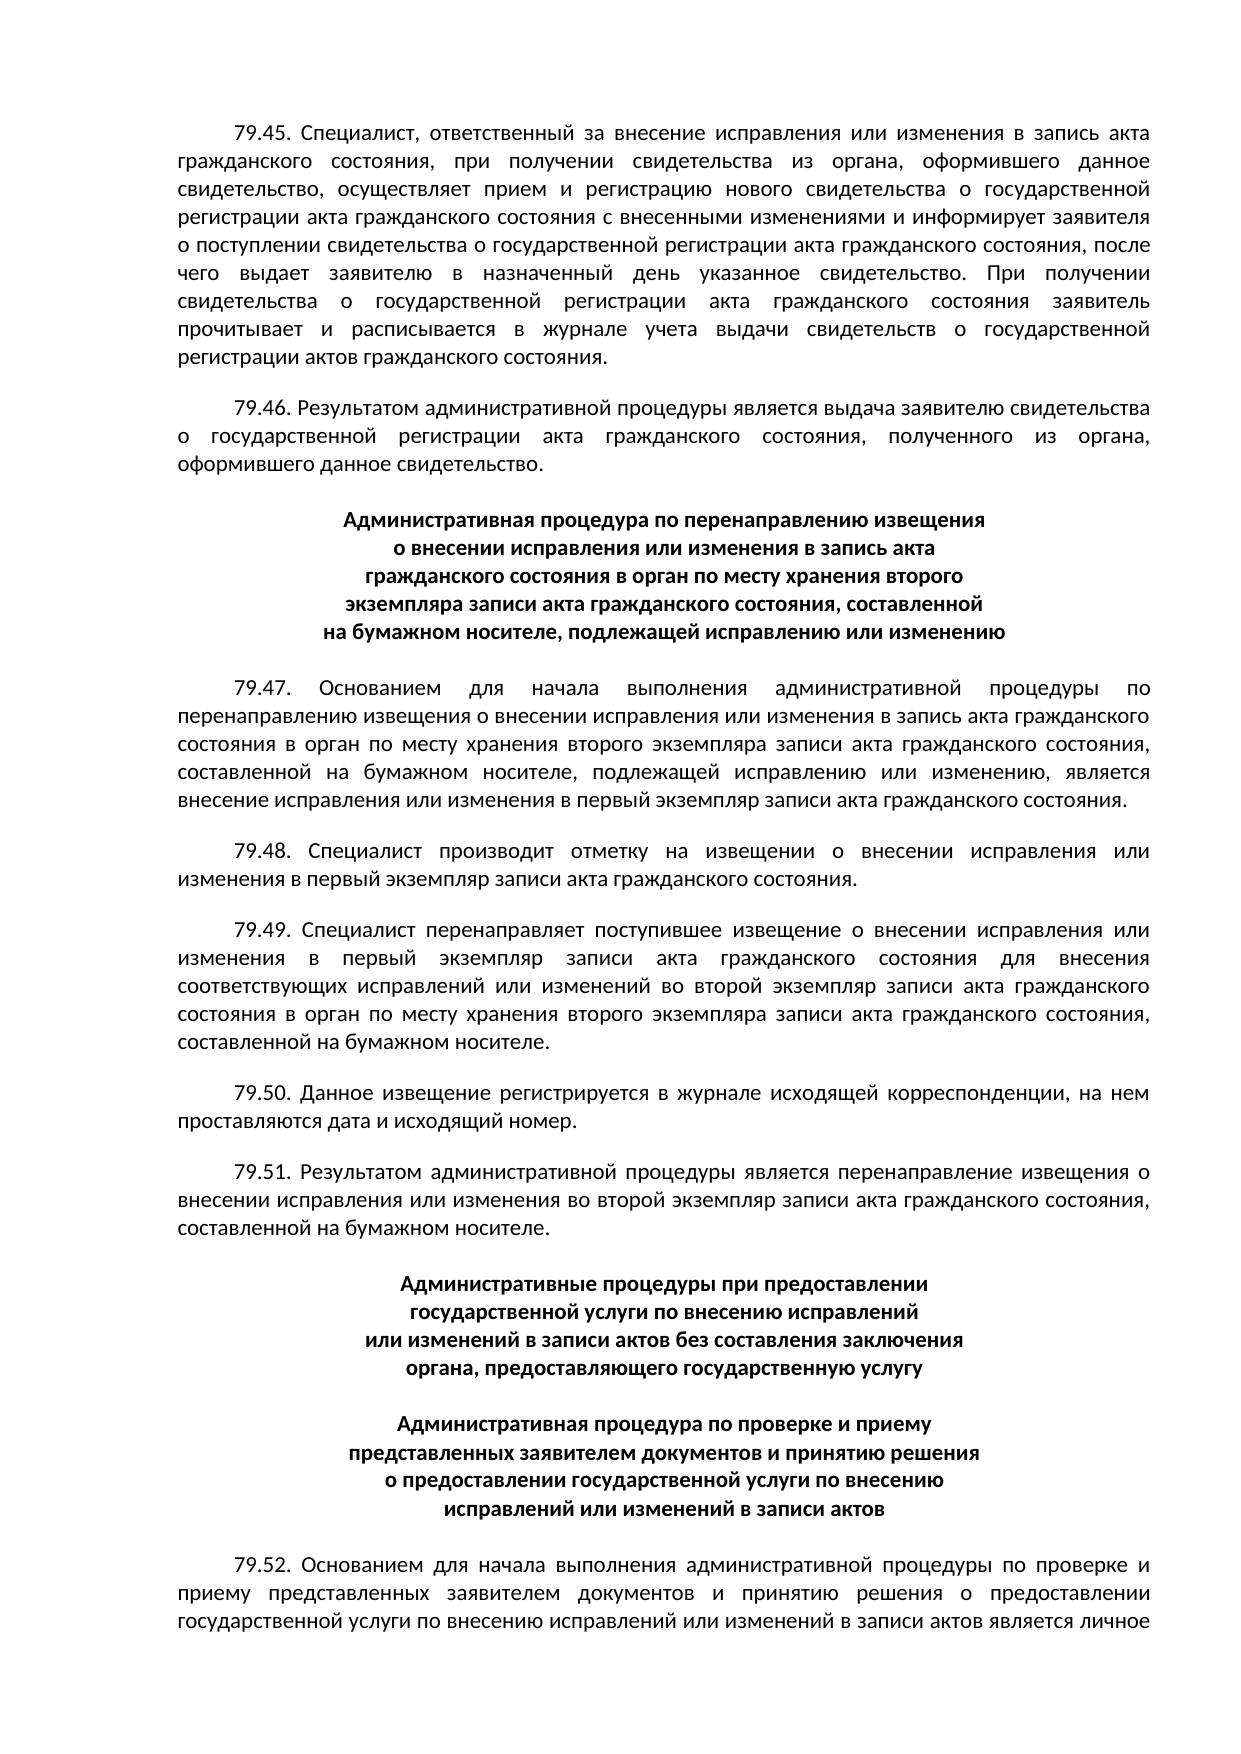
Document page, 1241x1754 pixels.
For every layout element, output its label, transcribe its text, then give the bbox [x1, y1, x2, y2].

title органа, предоставляющего государственную услугу [177, 1353, 1152, 1382]
text 79.48. Специалист производит отметку на извещении о внесении исправления или изменения в первый экземпляр записи акта гражданского состояния. [177, 836, 1152, 892]
title представленных заявителем документов и принятию решения [177, 1438, 1152, 1466]
title на бумажном носителе, подлежащей исправлению или изменению [177, 617, 1152, 645]
title Административная процедура по перенаправлению извещения [177, 505, 1152, 533]
title государственной услуги по внесению исправлений [177, 1297, 1152, 1326]
text 79.51. Результатом административной процедуры является перенаправление извещения о внесении исправления или изменения во второй экземпляр записи акта гражданского состояния, составленной на бумажном носителе. [177, 1157, 1152, 1241]
text 79.45. Специалист, ответственный за внесение исправления или изменения в запись акта гражданского состояния, при получении свидетельства из органа, оформившего данное свидетельство, осуществляет прием и регистрацию нового свидетельства о государственной регистрации акта гражданского состояния с внесенными изменениями и информирует заявителя о поступлении свидетельства о государственной регистрации акта гражданского состояния, после чего выдает заявителю в назначенный день указанное свидетельство. При получении свидетельства о государственной регистрации акта гражданского состояния заявитель прочитывает и расписывается в журнале учета выдачи свидетельств о государственной регистрации актов гражданского состояния. [177, 118, 1152, 370]
title о предоставлении государственной услуги по внесению [177, 1466, 1152, 1494]
text 79.46. Результатом административной процедуры является выдача заявителю свидетельства о государственной регистрации акта гражданского состояния, полученного из органа, оформившего данное свидетельство. [177, 393, 1152, 477]
title экземпляра записи акта гражданского состояния, составленной [177, 589, 1152, 617]
title о внесении исправления или изменения в запись акта [177, 533, 1152, 561]
title или изменений в записи актов без составления заключения [177, 1326, 1152, 1353]
text 79.50. Данное извещение регистрируется в журнале исходящей корреспонденции, на нем проставляются дата и исходящий номер. [177, 1078, 1152, 1134]
text 79.49. Специалист перенаправляет поступившее извещение о внесении исправления или изменения в первый экземпляр записи акта гражданского состояния для внесения соответствующих исправлений или изменений во второй экземпляр записи акта гражданского состояния в орган по месту хранения второго экземпляра записи акта гражданского состояния, составленной на бумажном носителе. [177, 915, 1152, 1056]
title Административная процедура по проверке и приему [177, 1409, 1152, 1438]
text 79.47. Основанием для начала выполнения административной процедуры по перенаправлению извещения о внесении исправления или изменения в запись акта гражданского состояния в орган по месту хранения второго экземпляра записи акта гражданского состояния, составленной на бумажном носителе, подлежащей исправлению или изменению, является внесение исправления или изменения в первый экземпляр записи акта гражданского состояния. [177, 673, 1152, 813]
title исправлений или изменений в записи актов [177, 1494, 1152, 1522]
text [177, 1550, 1152, 1634]
title Административные процедуры при предоставлении [177, 1269, 1152, 1297]
title гражданского состояния в орган по месту хранения второго [177, 561, 1152, 589]
